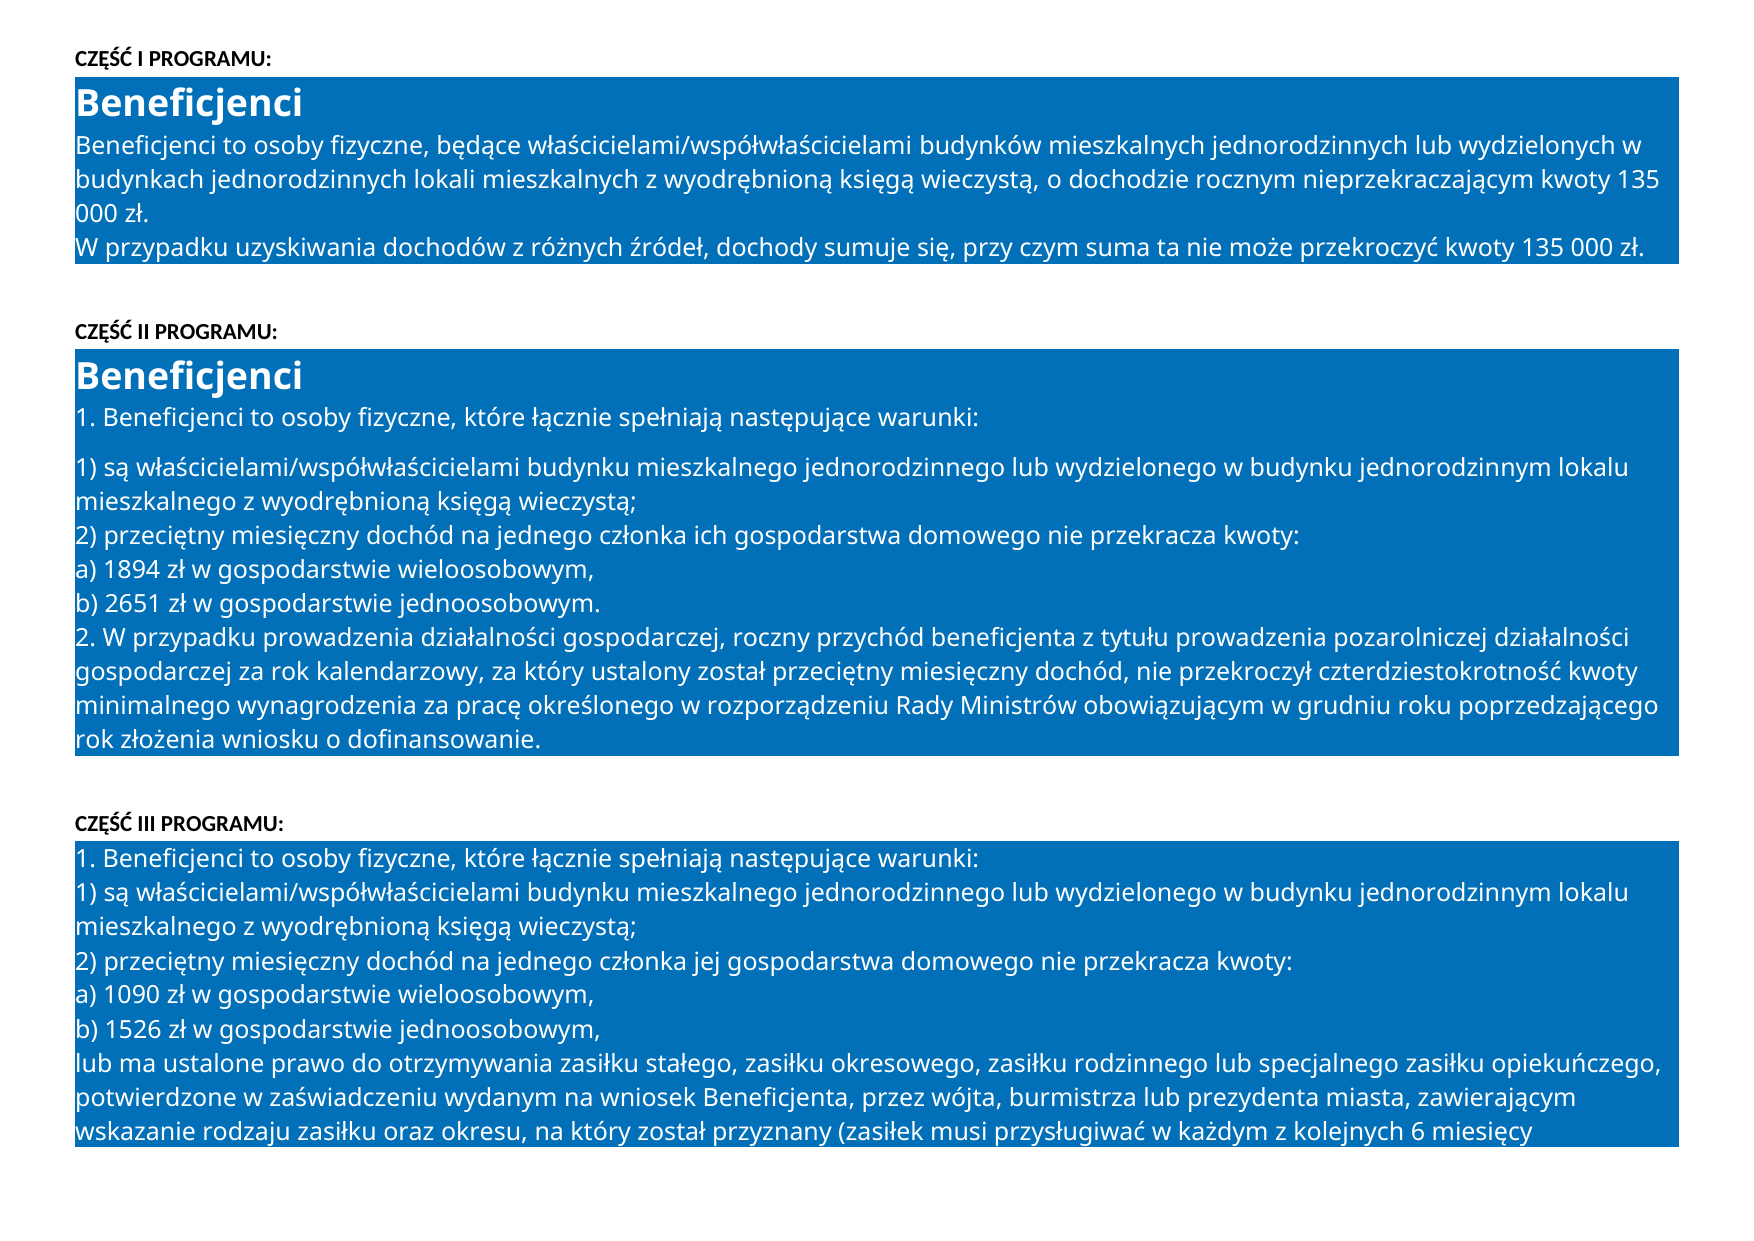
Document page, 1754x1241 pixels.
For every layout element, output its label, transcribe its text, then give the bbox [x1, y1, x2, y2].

text Beneficjenci [75, 77, 1679, 128]
text W przypadku uzyskiwania dochodów z różnych źródeł, dochody sumuje się, przy czym suma ta nie może przekroczyć kwoty 135 000 zł. [75, 230, 1679, 264]
text a) 1090 zł w gospodarstwie wieloosobowym, [75, 977, 1679, 1011]
text 1) są właścicielami/współwłaścicielami budynku mieszkalnego jednorodzinnego lub wydzielonego w budynku jednorodzinnym lokalu mieszkalnego z wyodrębnioną księgą wieczystą; [75, 875, 1679, 943]
text CZĘŚĆ III PROGRAMU: [75, 809, 1679, 837]
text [75, 1045, 1679, 1147]
text Beneficjenci to osoby fizyczne, będące właścicielami/współwłaścicielami budynków mieszkalnych jednorodzinnych lub wydzielonych w budynkach jednorodzinnych lokali mieszkalnych z wyodrębnioną księgą wieczystą, o dochodzie rocznym nieprzekraczającym kwoty 135 000 zł. [75, 128, 1679, 230]
text 1) są właścicielami/współwłaścicielami budynku mieszkalnego jednorodzinnego lub wydzielonego w budynku jednorodzinnym lokalu mieszkalnego z wyodrębnioną księgą wieczystą; 2) przeciętny miesięczny dochód na jednego członka ich gospodarstwa domowego nie przekracza kwoty: a) 1894 zł w gospodarstwie wieloosobowym, b) 2651 zł w gospodarstwie jednoosobowym. [75, 449, 1679, 619]
text 2. W przypadku prowadzenia działalności gospodarczej, roczny przychód beneficjenta z tytułu prowadzenia pozarolniczej działalności gospodarczej za rok kalendarzowy, za który ustalony został przeciętny miesięczny dochód, nie przekroczył czterdziestokrotność kwoty minimalnego wynagrodzenia za pracę określonego w rozporządzeniu Rady Ministrów obowiązującym w grudniu roku poprzedzającego rok złożenia wniosku o dofinansowanie. [75, 619, 1679, 756]
subtitle Beneficjenci [75, 349, 1679, 400]
text 2) przeciętny miesięczny dochód na jednego członka jej gospodarstwa domowego nie przekracza kwoty: [75, 943, 1679, 977]
text 1. Beneficjenci to osoby fizyczne, które łącznie spełniają następujące warunki: [75, 841, 1679, 875]
text CZĘŚĆ II PROGRAMU: [75, 317, 1679, 345]
text b) 1526 zł w gospodarstwie jednoosobowym, [75, 1011, 1679, 1045]
text CZĘŚĆ I PROGRAMU: [75, 44, 1679, 72]
text 1. Beneficjenci to osoby fizyczne, które łącznie spełniają następujące warunki: [75, 400, 1679, 434]
